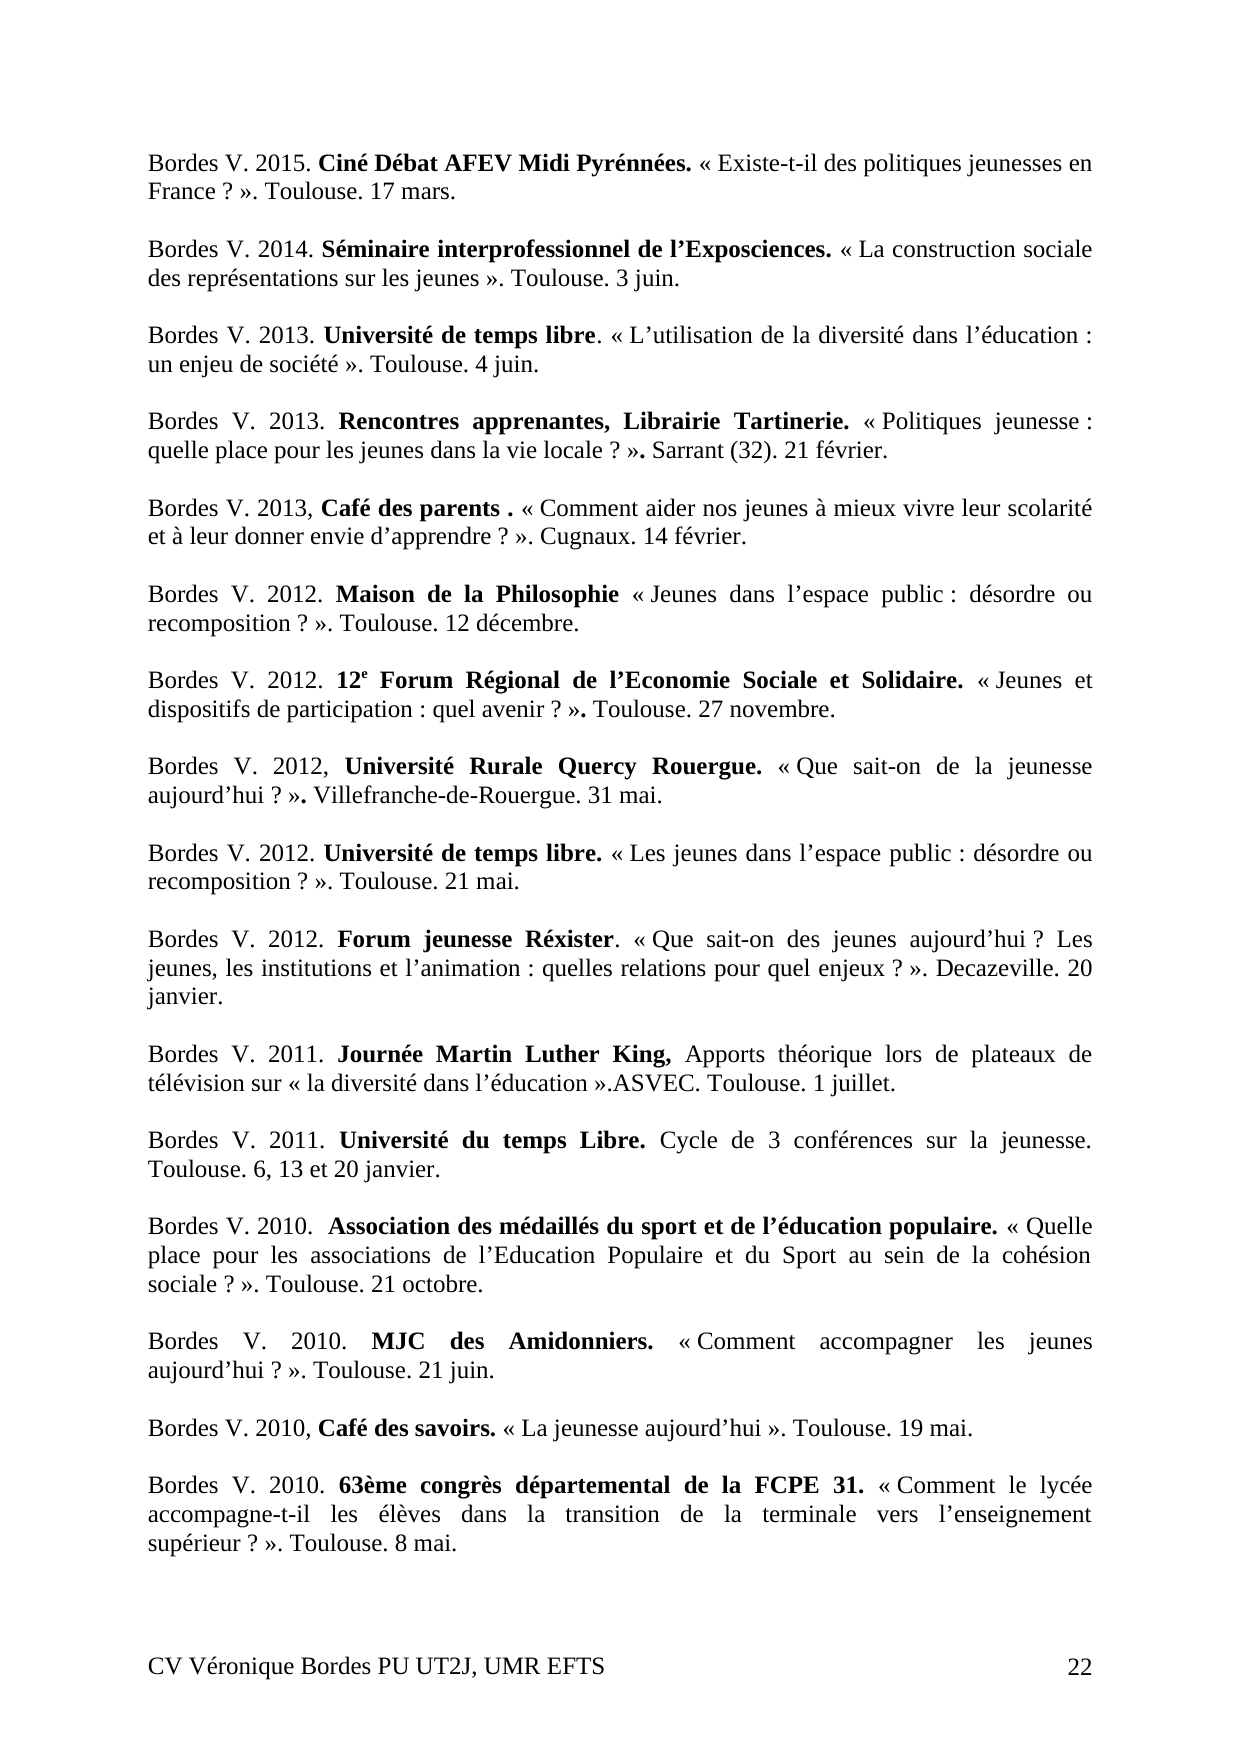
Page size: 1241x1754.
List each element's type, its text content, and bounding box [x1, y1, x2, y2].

text Bordes V. 2012, Université Rurale Quercy Rouergue. « Que sait-on de la jeunesse aujourd’hui ? ». Villefranche-de-Rouergue. 31 mai. [148, 751, 1093, 809]
text Bordes V. 2013, Café des parents . « Comment aider nos jeunes à mieux vivre leur scolarité et à leur donner envie d’apprendre ? ». Cugnaux. 14 février. [148, 493, 1093, 550]
text Bordes V. 2012. 12e Forum Régional de l’Economie Sociale et Solidaire. « Jeunes et dispositifs de participation : quel avenir ? ». Toulouse. 27 novembre. [148, 665, 1093, 723]
text Bordes V. 2012. Forum jeunesse Réxister. « Que sait-on des jeunes aujourd’hui ? Les jeunes, les institutions et l’animation : quelles relations pour quel enjeux ? ». Decazeville. 20 janvier. [148, 924, 1093, 1010]
text Bordes V. 2013. Rencontres apprenantes, Librairie Tartinerie. « Politiques jeunesse : quelle place pour les jeunes dans la vie locale ? ». Sarrant (32). 21 février. [148, 406, 1093, 464]
text Bordes V. 2010. Association des médaillés du sport et de l’éducation populaire. « Quelle place pour les associations de l’Education Populaire et du Sport au sein de la cohésion sociale ? ». Toulouse. 21 octobre. [148, 1211, 1093, 1298]
text Bordes V. 2011. Journée Martin Luther King, Apports théorique lors de plateaux de télévision sur « la diversité dans l’éducation ».ASVEC. Toulouse. 1 juillet. [148, 1039, 1093, 1096]
text Bordes V. 2015. Ciné Débat AFEV Midi Pyrénnées. « Existe-t-il des politiques jeunesses en France ? ». Toulouse. 17 mars. [148, 148, 1093, 205]
text Bordes V. 2012. Maison de la Philosophie « Jeunes dans l’espace public : désordre ou recomposition ? ». Toulouse. 12 décembre. [148, 579, 1093, 636]
text Bordes V. 2010. MJC des Amidonniers. « Comment accompagner les jeunes aujourd’hui ? ». Toulouse. 21 juin. [148, 1326, 1093, 1384]
text Bordes V. 2013. Université de temps libre. « L’utilisation de la diversité dans l’éducation : un enjeu de société ». Toulouse. 4 juin. [148, 320, 1093, 378]
text Bordes V. 2012. Université de temps libre. « Les jeunes dans l’espace public : désordre ou recomposition ? ». Toulouse. 21 mai. [148, 838, 1093, 895]
text Bordes V. 2010. 63ème congrès départemental de la FCPE 31. « Comment le lycée accompagne-t-il les élèves dans la transition de la terminale vers l’enseignement supérieur ? ». Toulouse. 8 mai. [148, 1470, 1093, 1556]
text Bordes V. 2010, Café des savoirs. « La jeunesse aujourd’hui ». Toulouse. 19 mai. [148, 1413, 1093, 1441]
text Bordes V. 2014. Séminaire interprofessionnel de l’Exposciences. « La construction sociale des représentations sur les jeunes ». Toulouse. 3 juin. [148, 234, 1093, 291]
text Bordes V. 2011. Université du temps Libre. Cycle de 3 conférences sur la jeunesse. Toulouse. 6, 13 et 20 janvier. [148, 1125, 1093, 1183]
